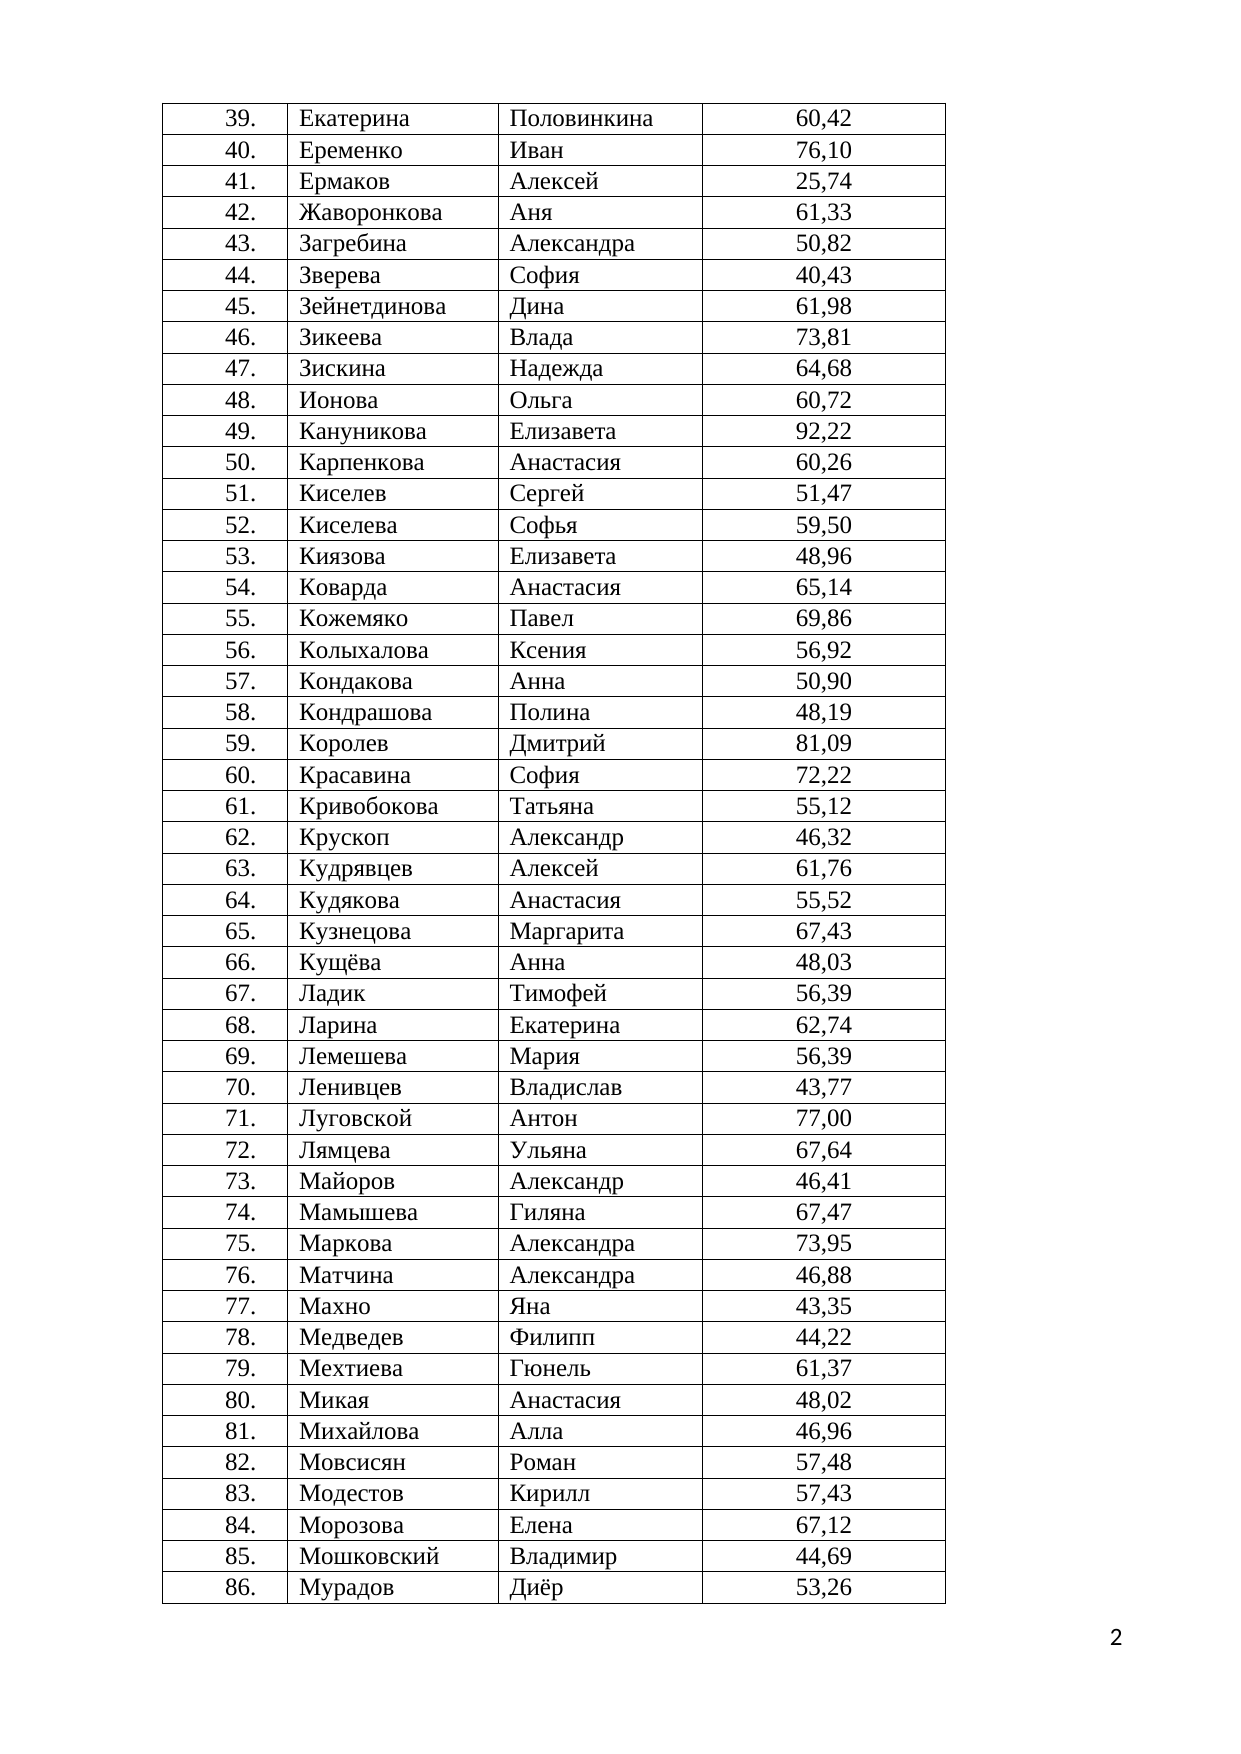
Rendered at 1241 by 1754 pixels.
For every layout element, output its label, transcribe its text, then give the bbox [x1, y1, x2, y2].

table_cell [163, 885, 287, 915]
table_cell Анастасия [499, 447, 702, 477]
table_cell Королев [288, 729, 498, 759]
table_cell [163, 260, 287, 290]
table_cell 62,74 [703, 1010, 945, 1040]
table_cell Алексей [499, 166, 702, 196]
table_cell 73,81 [703, 322, 945, 352]
table_cell 48,03 [703, 947, 945, 977]
table_cell Мовсисян [288, 1447, 498, 1477]
table_cell Кирилл [499, 1479, 702, 1509]
table_cell Сергей [499, 479, 702, 509]
table_cell Дина [499, 291, 702, 321]
table_cell Лемешева [288, 1041, 498, 1071]
table_cell 67,12 [703, 1510, 945, 1540]
table_cell [163, 385, 287, 415]
table_cell [163, 1072, 287, 1102]
table_cell Мамышева [288, 1197, 498, 1227]
table_cell Михайлова [288, 1416, 498, 1446]
table_cell Александр [499, 822, 702, 852]
table_cell Ксения [499, 635, 702, 665]
table_cell 76,10 [703, 135, 945, 165]
table_cell [163, 729, 287, 759]
table_cell [163, 1260, 287, 1290]
table_cell 50,82 [703, 229, 945, 259]
table_cell 48,96 [703, 541, 945, 571]
table_cell Гюнель [499, 1354, 702, 1384]
table_cell [163, 166, 287, 196]
table_cell 46,41 [703, 1166, 945, 1196]
table_cell 40,43 [703, 260, 945, 290]
table_cell Анастасия [499, 572, 702, 602]
table_cell Елена [499, 1510, 702, 1540]
table_cell Киселев [288, 479, 498, 509]
table_cell Анастасия [499, 1385, 702, 1415]
table_cell Аня [499, 197, 702, 227]
table_cell 60,42 [703, 104, 945, 134]
table_cell 67,64 [703, 1135, 945, 1165]
table_cell Колыхалова [288, 635, 498, 665]
table_cell Киязова [288, 541, 498, 571]
table_cell [163, 541, 287, 571]
table_cell Кануникова [288, 416, 498, 446]
table_cell Кудякова [288, 885, 498, 915]
table_cell Махно [288, 1291, 498, 1321]
table_cell Зискина [288, 354, 498, 384]
table_cell Кондрашова [288, 697, 498, 727]
table_cell 56,39 [703, 1041, 945, 1071]
table_cell [163, 135, 287, 165]
table_cell [163, 447, 287, 477]
table_cell [163, 104, 287, 134]
table_cell [163, 1104, 287, 1134]
table_cell [163, 1354, 287, 1384]
table_cell [163, 1166, 287, 1196]
table_cell 67,43 [703, 916, 945, 946]
table_cell Карпенкова [288, 447, 498, 477]
table_cell 65,14 [703, 572, 945, 602]
table_cell [163, 604, 287, 634]
table_cell Ионова [288, 385, 498, 415]
table_cell 61,37 [703, 1354, 945, 1384]
table_cell 48,02 [703, 1385, 945, 1415]
table_cell 57,48 [703, 1447, 945, 1477]
table_cell Кущёва [288, 947, 498, 977]
table_cell Анна [499, 947, 702, 977]
table_cell 67,47 [703, 1197, 945, 1227]
table_cell [163, 1135, 287, 1165]
table_cell 44,22 [703, 1322, 945, 1352]
table_cell Зейнетдинова [288, 291, 498, 321]
table_cell Лямцева [288, 1135, 498, 1165]
table_cell 64,68 [703, 354, 945, 384]
table_cell [163, 1041, 287, 1071]
table_cell 81,09 [703, 729, 945, 759]
table_cell [163, 322, 287, 352]
table_cell Алексей [499, 854, 702, 884]
table_cell Мехтиева [288, 1354, 498, 1384]
table_cell 57,43 [703, 1479, 945, 1509]
table_cell Майоров [288, 1166, 498, 1196]
table_cell Медведев [288, 1322, 498, 1352]
table_cell Владислав [499, 1072, 702, 1102]
table_cell 43,77 [703, 1072, 945, 1102]
table_cell [163, 1010, 287, 1040]
table_cell 55,12 [703, 791, 945, 821]
table_cell 44,69 [703, 1541, 945, 1571]
table_cell Александра [499, 1229, 702, 1259]
table_cell Софья [499, 510, 702, 540]
table_cell Модестов [288, 1479, 498, 1509]
table_cell 72,22 [703, 760, 945, 790]
table_cell Коварда [288, 572, 498, 602]
table_cell Микая [288, 1385, 498, 1415]
table_cell Александра [499, 229, 702, 259]
table_cell 55,52 [703, 885, 945, 915]
table_cell [163, 697, 287, 727]
table_cell Кузнецова [288, 916, 498, 946]
table_cell София [499, 260, 702, 290]
table_cell [163, 1416, 287, 1446]
table_cell Маргарита [499, 916, 702, 946]
table_cell [163, 854, 287, 884]
table_cell [163, 1197, 287, 1227]
table_cell Александра [499, 1260, 702, 1290]
table_cell Луговской [288, 1104, 498, 1134]
table_cell Загребина [288, 229, 498, 259]
table_cell Мурадов [288, 1572, 498, 1602]
table_cell Анастасия [499, 885, 702, 915]
table_cell 61,33 [703, 197, 945, 227]
table_cell [163, 1541, 287, 1571]
table_cell 60,26 [703, 447, 945, 477]
table_cell 56,39 [703, 979, 945, 1009]
table_cell София [499, 760, 702, 790]
table_cell Елизавета [499, 541, 702, 571]
table_cell Киселева [288, 510, 498, 540]
table_cell Надежда [499, 354, 702, 384]
table_cell Матчина [288, 1260, 498, 1290]
table_cell Татьяна [499, 791, 702, 821]
table_cell Владимир [499, 1541, 702, 1571]
table_cell Алла [499, 1416, 702, 1446]
table_cell Кожемяко [288, 604, 498, 634]
table_cell Морозова [288, 1510, 498, 1540]
table_cell Зверева [288, 260, 498, 290]
table_cell [163, 635, 287, 665]
table_cell 69,86 [703, 604, 945, 634]
table_cell [163, 1447, 287, 1477]
table_cell Яна [499, 1291, 702, 1321]
table_cell Екатерина [288, 104, 498, 134]
table_cell Ленивцев [288, 1072, 498, 1102]
table_cell 46,32 [703, 822, 945, 852]
table_cell 53,26 [703, 1572, 945, 1602]
table_cell [163, 791, 287, 821]
table_cell [163, 822, 287, 852]
table_cell [163, 291, 287, 321]
table_cell [163, 916, 287, 946]
table_cell Жаворонкова [288, 197, 498, 227]
table_cell 46,88 [703, 1260, 945, 1290]
table_cell Половинкина [499, 104, 702, 134]
table_cell [163, 1322, 287, 1352]
table_cell Елизавета [499, 416, 702, 446]
table_cell 60,72 [703, 385, 945, 415]
table_cell Влада [499, 322, 702, 352]
table_cell 77,00 [703, 1104, 945, 1134]
table_cell Тимофей [499, 979, 702, 1009]
table_cell Мария [499, 1041, 702, 1071]
table_cell [163, 354, 287, 384]
table_cell [163, 572, 287, 602]
table_cell [163, 479, 287, 509]
table_cell 56,92 [703, 635, 945, 665]
table_cell [163, 1291, 287, 1321]
table_cell Иван [499, 135, 702, 165]
table_cell Екатерина [499, 1010, 702, 1040]
table_cell [163, 1572, 287, 1602]
table_cell Полина [499, 697, 702, 727]
table_cell Ольга [499, 385, 702, 415]
table_cell Мошковский [288, 1541, 498, 1571]
table_cell Красавина [288, 760, 498, 790]
table_cell [163, 1229, 287, 1259]
table_cell 73,95 [703, 1229, 945, 1259]
table_cell [163, 1479, 287, 1509]
table_cell 61,98 [703, 291, 945, 321]
table_cell Ладик [288, 979, 498, 1009]
table_cell 48,19 [703, 697, 945, 727]
table_cell [163, 229, 287, 259]
table_cell Павел [499, 604, 702, 634]
table_cell 59,50 [703, 510, 945, 540]
table_cell 43,35 [703, 1291, 945, 1321]
table_cell 50,90 [703, 666, 945, 696]
table_cell Кудрявцев [288, 854, 498, 884]
table_cell Александр [499, 1166, 702, 1196]
table_cell [163, 1510, 287, 1540]
table_cell 92,22 [703, 416, 945, 446]
table_cell Диёр [499, 1572, 702, 1602]
table_cell Роман [499, 1447, 702, 1477]
table_cell [163, 979, 287, 1009]
table_cell [163, 1385, 287, 1415]
table_cell Ульяна [499, 1135, 702, 1165]
table_cell Антон [499, 1104, 702, 1134]
table_cell 46,96 [703, 1416, 945, 1446]
table_cell Ларина [288, 1010, 498, 1040]
table_cell Еременко [288, 135, 498, 165]
table_cell Дмитрий [499, 729, 702, 759]
table_cell [163, 666, 287, 696]
table_cell [163, 510, 287, 540]
table_cell [163, 416, 287, 446]
table_cell Ермаков [288, 166, 498, 196]
table_cell Кривобокова [288, 791, 498, 821]
table_cell Анна [499, 666, 702, 696]
table_cell Зикеева [288, 322, 498, 352]
table_cell Крускоп [288, 822, 498, 852]
table_cell 25,74 [703, 166, 945, 196]
table_cell [163, 760, 287, 790]
table_cell Гиляна [499, 1197, 702, 1227]
table_cell Маркова [288, 1229, 498, 1259]
table_cell Кондакова [288, 666, 498, 696]
table_cell Филипп [499, 1322, 702, 1352]
table_cell 51,47 [703, 479, 945, 509]
table_cell [163, 197, 287, 227]
table_cell 61,76 [703, 854, 945, 884]
table_cell [163, 947, 287, 977]
